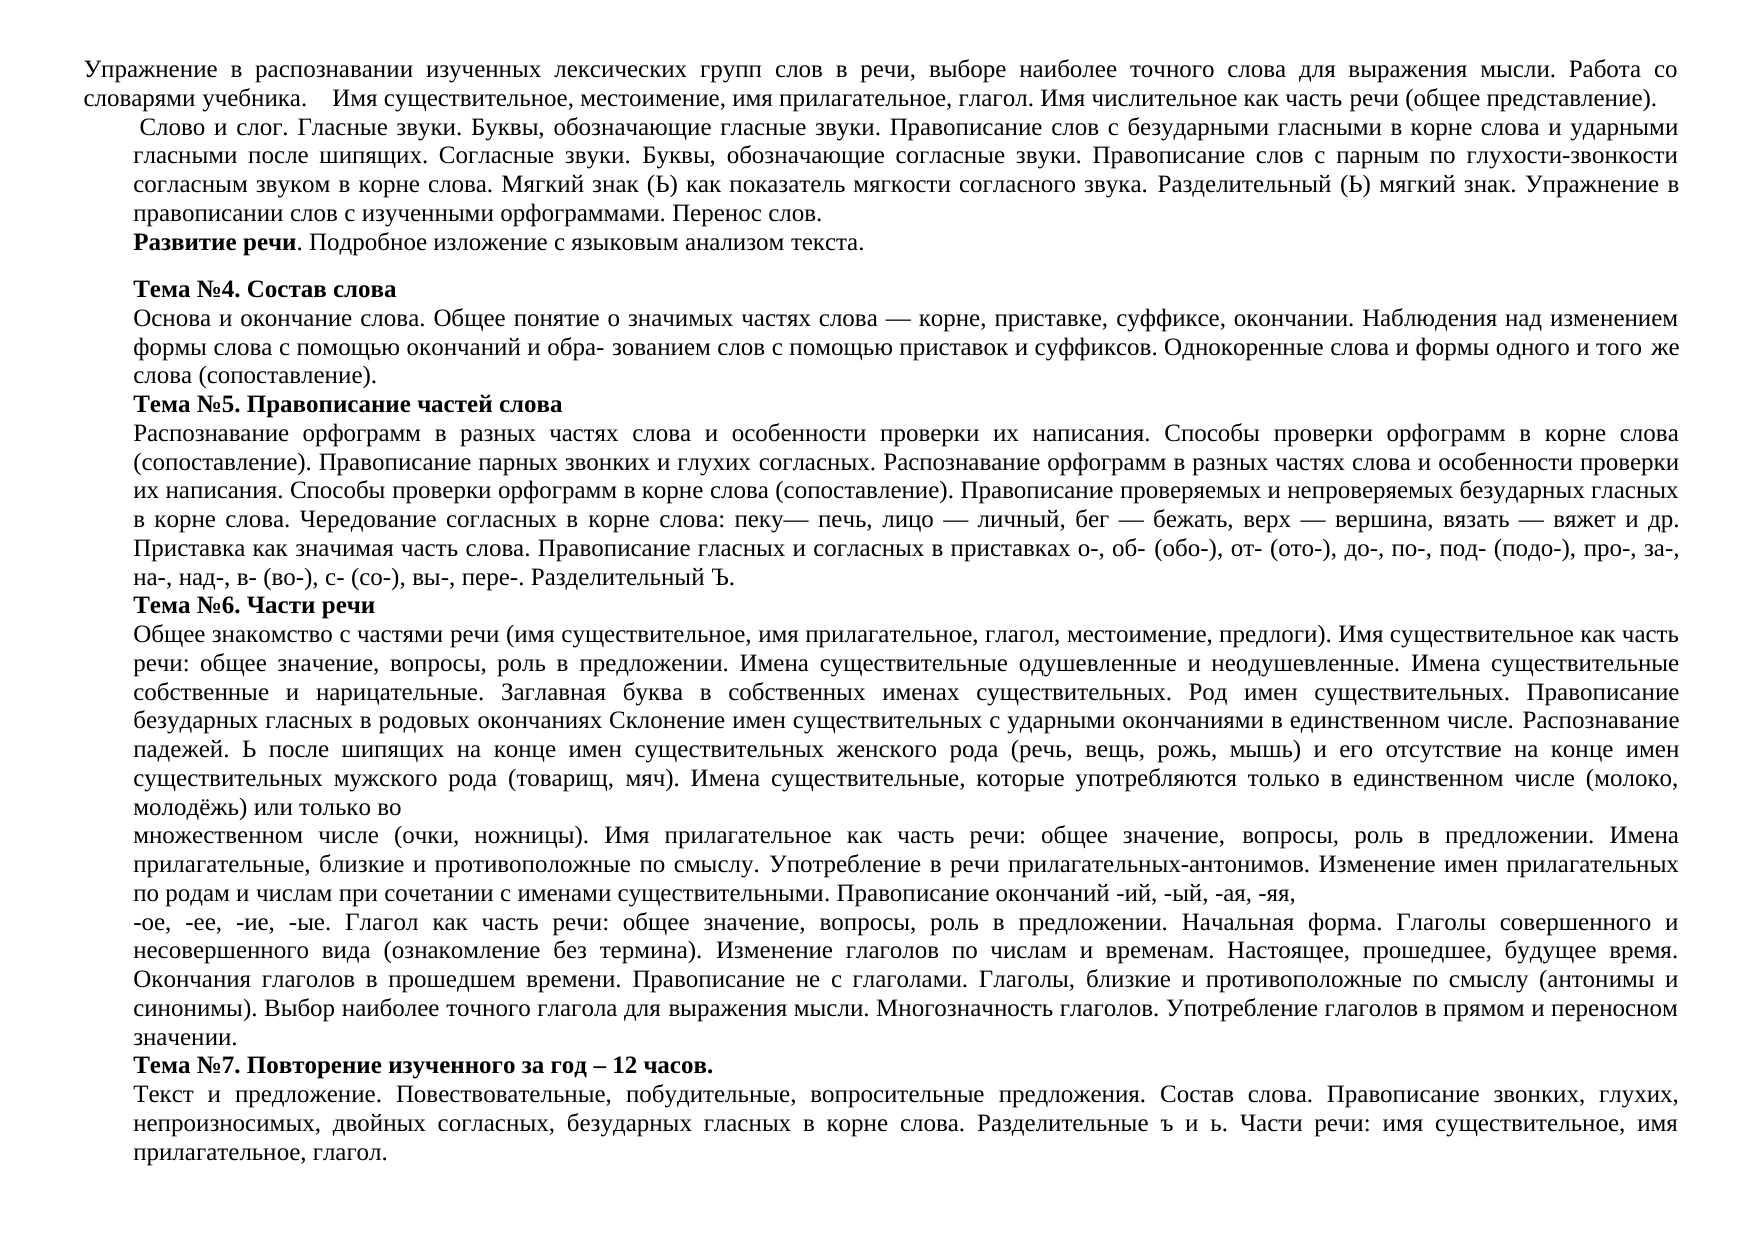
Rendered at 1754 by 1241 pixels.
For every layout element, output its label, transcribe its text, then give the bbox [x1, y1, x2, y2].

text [83, 54, 1679, 112]
text Тема №4. Состав слова [133, 274, 1700, 303]
text Основа и окончание слова. Общее понятие о значимых частях слова — корне, приставке, суффиксе, окончании. Наблюдения над изменением формы слова с помощью окончаний и обра- зованием слов с помощью приставок и суффиксов. Однокоренные слова и формы одного и того же слова (сопоставление). [133, 303, 1679, 389]
text Распознавание орфограмм в разных частях слова и особенности проверки их написания. Способы проверки орфограмм в корне слова (сопоставление). Правописание парных звонких и глухих согласных. Распознавание орфограмм в разных частях слова и особенности проверки их написания. Способы проверки орфограмм в корне слова (сопоставление). Правописание проверяемых и непроверяемых безударных гласных в корне слова. Чередование согласных в корне слова: пеку— печь, лицо — личный, бег — бежать, верх — вершина, вязать — вяжет и др. Приставка как значимая часть слова. Правописание гласных и согласных в приставках о-, об- (обо-), от- (ото-), до-, по-, под- (подо-), про-, за-, на-, над-, в- (во-), с- (со-), вы-, пере-. Разделительный Ъ. [133, 418, 1680, 591]
text Тема №6. Части речи [133, 591, 1700, 619]
text -ое, -ее, -ие, -ые. Глагол как часть речи: общее значение, вопросы, роль в предложении. Начальная форма. Глаголы совершенного и несовершенного вида (ознакомление без термина). Изменение глаголов по числам и временам. Настоящее, прошедшее, будущее время. Окончания глаголов в прошедшем времени. Правописание не с глаголами. Глаголы, близкие и противоположные по смыслу (антонимы и синонимы). Выбор наиболее точного глагола для выражения мысли. Многозначность глаголов. Употребление глаголов в прямом и переносном значении. [133, 907, 1679, 1051]
text множественном числе (очки, ножницы). Имя прилагательное как часть речи: общее значение, вопросы, роль в предложении. Имена прилагательные, близкие и противоположные по смыслу. Употребление в речи прилагательных-антонимов. Изменение имен прилагательных по родам и числам при сочетании с именами существительными. Правописание окончаний -ий, -ый, -ая, -яя, [133, 821, 1680, 907]
text Текст и предложение. Повествовательные, побудительные, вопросительные предложения. Состав слова. Правописание звонких, глухих, непроизносимых, двойных согласных, безударных гласных в корне слова. Разделительные ъ и ь. Части речи: имя существительное, имя прилагательное, глагол. [133, 1079, 1679, 1166]
text Тема №5. Правописание частей слова [133, 389, 1700, 418]
text Общее знакомство с частями речи (имя существительное, имя прилагательное, глагол, местоимение, предлоги). Имя существительное как часть речи: общее значение, вопросы, роль в предложении. Имена существительные одушевленные и неодушевленные. Имена существительные собственные и нарицательные. Заглавная буква в собственных именах существительных. Род имен существительных. Правописание безударных гласных в родовых окончаниях Склонение имен существительных с ударными окончаниями в единственном числе. Распознавание падежей. Ь после шипящих на конце имен существительных женского рода (речь, вещь, рожь, мышь) и его отсутствие на конце имен существительных мужского рода (товарищ, мяч). Имена существительные, которые употребляются только в единственном числе (молоко, молодёжь) или только во [133, 619, 1680, 821]
text Тема №7. Повторение изученного за год – 12 часов. [133, 1051, 1700, 1079]
text Развитие речи. Подробное изложение с языковым анализом текста. [133, 227, 1700, 255]
text Слово и слог. Гласные звуки. Буквы, обозначающие гласные звуки. Правописание слов с безударными гласными в корне слова и ударными гласными после шипящих. Согласные звуки. Буквы, обозначающие согласные звуки. Правописание слов с парным по глухости-звонкости согласным звуком в корне слова. Мягкий знак (Ь) как показатель мягкости согласного звука. Разделительный (Ь) мягкий знак. Упражнение в правописании слов с изученными орфограммами. Перенос слов. [133, 112, 1679, 227]
